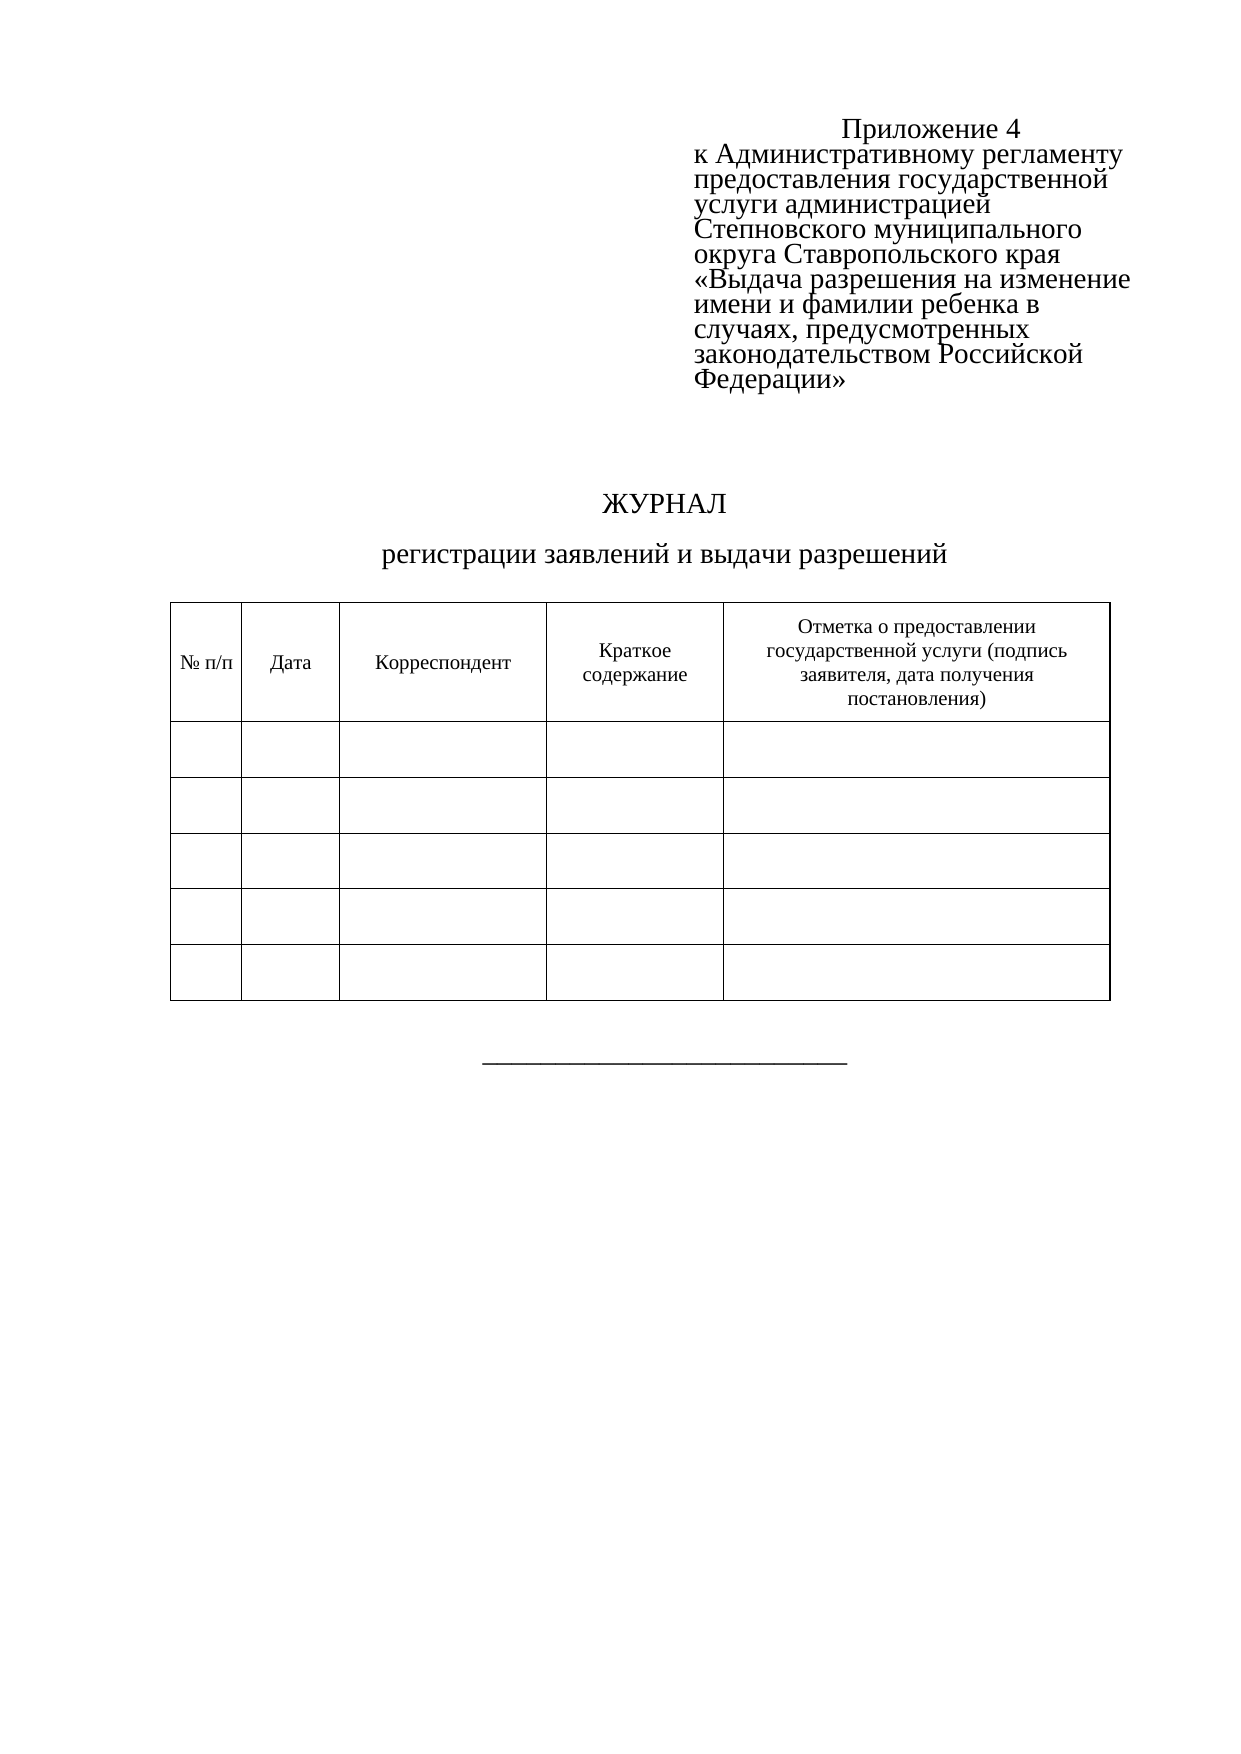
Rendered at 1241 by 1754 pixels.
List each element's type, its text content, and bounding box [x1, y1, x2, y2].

table_header Корреспондент [340, 603, 546, 721]
table_cell [724, 722, 1109, 777]
table_cell [724, 945, 1109, 1000]
table_cell [340, 778, 546, 832]
table_cell [242, 834, 339, 888]
table_cell [340, 722, 546, 777]
table_cell [340, 834, 546, 888]
table_cell [242, 722, 339, 777]
table_cell [340, 889, 546, 944]
table_cell [242, 945, 339, 1000]
table_header Отметка о предоставлении государственной услуги (подпись заявителя, дата получения постановления) [724, 603, 1109, 721]
table_cell [724, 889, 1109, 944]
text предоставления государственной услуги администрацией Степновского муниципального округа Ставропольского края «Выдача разрешения на изменение имени и фамилии ребенка в случаях, предусмотренных законодательством Российской Федерации» [693, 168, 1152, 393]
text ЖУРНАЛ [177, 494, 1152, 519]
table_cell [242, 778, 339, 832]
text _________________________ [177, 1034, 1152, 1068]
text регистрации заявлений и выдачи разрешений [177, 544, 1152, 569]
table_cell [547, 889, 723, 944]
table_cell [171, 945, 241, 1000]
table_header № п/п [171, 603, 241, 721]
table_header Дата [242, 603, 339, 721]
table_cell [171, 722, 241, 777]
table_cell [171, 834, 241, 888]
table_cell [724, 834, 1109, 888]
table_cell [547, 778, 723, 832]
table_cell [547, 945, 723, 1000]
table_cell [340, 945, 546, 1000]
table_cell [724, 778, 1109, 832]
text к Административному регламенту [693, 143, 1152, 168]
table_cell [547, 722, 723, 777]
table_header Краткое содержание [547, 603, 723, 721]
text Приложение 4 [841, 118, 1152, 143]
table_cell [242, 889, 339, 944]
table_cell [547, 834, 723, 888]
table_cell [171, 778, 241, 832]
table_cell [171, 889, 241, 944]
